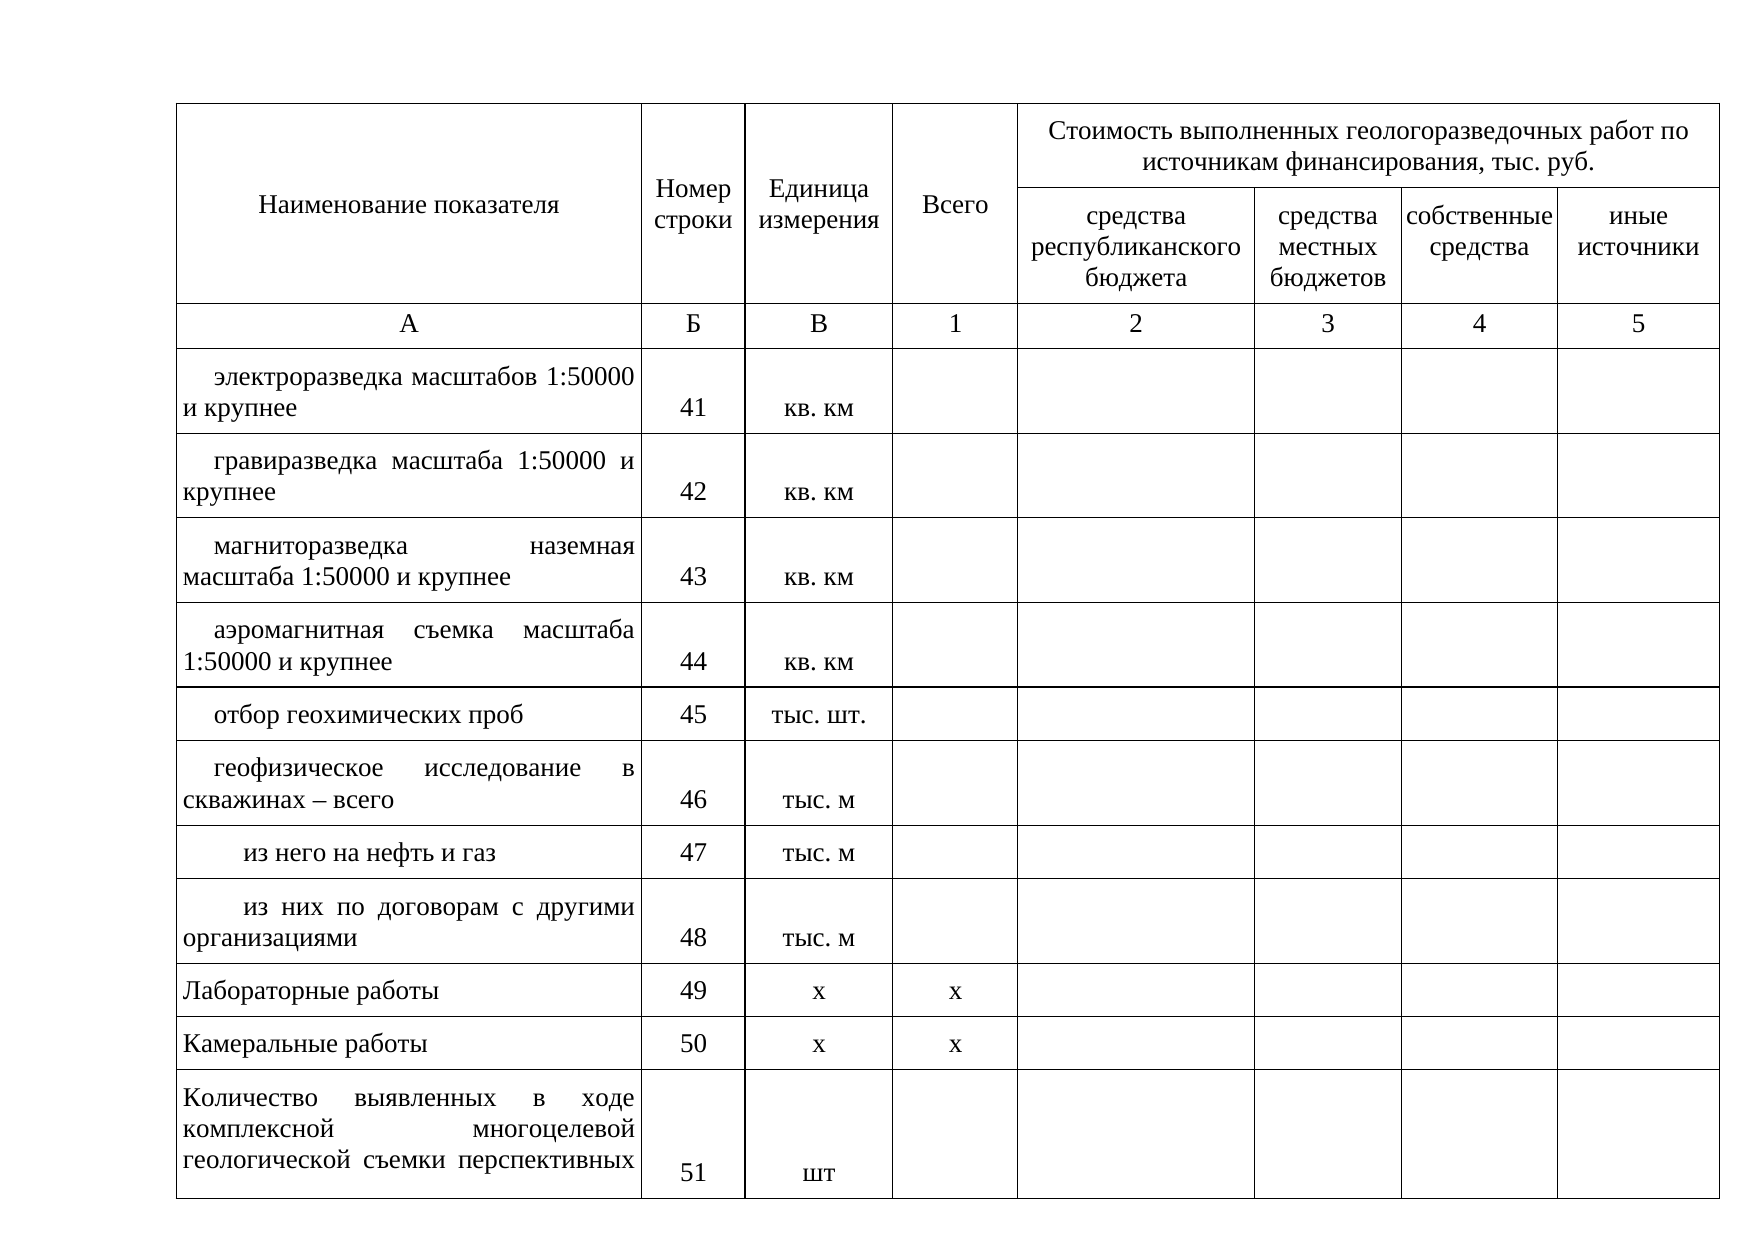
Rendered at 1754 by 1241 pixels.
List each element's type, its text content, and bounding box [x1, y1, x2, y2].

table_cell [893, 518, 1017, 602]
table_cell В [746, 304, 892, 348]
table_cell [1018, 1070, 1254, 1198]
table_cell кв. км [746, 434, 892, 517]
table_cell [1255, 688, 1401, 740]
table_cell иные источники [1558, 188, 1719, 303]
table_cell [1402, 741, 1557, 824]
table_cell [1018, 688, 1254, 740]
table_cell [893, 741, 1017, 824]
table_cell кв. км [746, 349, 892, 433]
table_cell кв. км [746, 518, 892, 602]
table_cell геофизическое исследование в скважинах – всего [177, 741, 641, 824]
table_cell [1018, 826, 1254, 878]
table_cell [1255, 964, 1401, 1016]
table_cell [1558, 688, 1719, 740]
table_header Номер строки [642, 104, 744, 303]
table_cell [893, 603, 1017, 686]
table_cell [1255, 518, 1401, 602]
table_cell [1402, 434, 1557, 517]
table_cell аэромагнитная съемка масштаба 1:50000 и крупнее [177, 603, 641, 686]
table_cell [1255, 826, 1401, 878]
table_cell [1402, 1070, 1557, 1198]
table_cell [1402, 879, 1557, 962]
table_cell [893, 879, 1017, 962]
table_cell [1255, 603, 1401, 686]
table_cell [893, 349, 1017, 433]
table_cell [1558, 964, 1719, 1016]
table_cell [1402, 826, 1557, 878]
table_cell собственные средства [1402, 188, 1557, 303]
table_cell [1402, 964, 1557, 1016]
table_cell [1402, 1017, 1557, 1069]
table_cell 49 [642, 964, 744, 1016]
table_cell [1255, 879, 1401, 962]
table_cell тыс. м [746, 826, 892, 878]
table_cell х [746, 1017, 892, 1069]
table_cell [1402, 349, 1557, 433]
table_cell [1018, 741, 1254, 824]
table_cell [893, 434, 1017, 517]
table_cell средства местных бюджетов [1255, 188, 1401, 303]
table_cell 47 [642, 826, 744, 878]
table_header Единица измерения [746, 104, 892, 303]
table_cell 1 [893, 304, 1017, 348]
table_cell 48 [642, 879, 744, 962]
table_cell х [893, 1017, 1017, 1069]
table_cell средства республиканского бюджета [1018, 188, 1254, 303]
table_header Стоимость выполненных геологоразведочных работ по источникам финансирования, тыс. руб. [1018, 104, 1719, 187]
table_cell Количество выявленных в ходе комплексной многоцелевой геологической съемки перспективных объектов для постановки поисковых работ [177, 1070, 641, 1198]
table_cell [1558, 1070, 1719, 1198]
table_cell тыс. шт. [746, 688, 892, 740]
table_cell 41 [642, 349, 744, 433]
table_cell [1018, 434, 1254, 517]
table_cell [893, 826, 1017, 878]
table_cell 5 [1558, 304, 1719, 348]
table_cell [1558, 879, 1719, 962]
table_cell 45 [642, 688, 744, 740]
table_cell [1255, 741, 1401, 824]
table_cell 4 [1402, 304, 1557, 348]
table_cell тыс. м [746, 879, 892, 962]
table_cell электроразведка масштабов 1:50000 и крупнее [177, 349, 641, 433]
table_cell х [893, 964, 1017, 1016]
table_cell А [177, 304, 641, 348]
table_cell тыс. м [746, 741, 892, 824]
table_cell 50 [642, 1017, 744, 1069]
table_cell [1558, 349, 1719, 433]
table_cell [1558, 434, 1719, 517]
table_cell 2 [1018, 304, 1254, 348]
table_cell шт [746, 1070, 892, 1198]
table_cell [1558, 826, 1719, 878]
table_cell [1255, 349, 1401, 433]
table_cell [1018, 349, 1254, 433]
table_cell [1402, 688, 1557, 740]
table_cell [1402, 603, 1557, 686]
table_cell [893, 1070, 1017, 1198]
table_cell 42 [642, 434, 744, 517]
table_cell [1018, 964, 1254, 1016]
table_cell [1255, 434, 1401, 517]
table_cell [1558, 741, 1719, 824]
table_header Наименование показателя [177, 104, 641, 303]
table_cell [1558, 1017, 1719, 1069]
table_cell из них по договорам с другими организациями [177, 879, 641, 962]
table_cell 43 [642, 518, 744, 602]
table_cell 44 [642, 603, 744, 686]
table_cell х [746, 964, 892, 1016]
table_cell [1402, 518, 1557, 602]
table_cell [1018, 1017, 1254, 1069]
table_cell магниторазведка наземная масштаба 1:50000 и крупнее [177, 518, 641, 602]
table_cell [1018, 518, 1254, 602]
table_cell [1558, 518, 1719, 602]
table_cell 46 [642, 741, 744, 824]
table_cell [1255, 1070, 1401, 1198]
table_cell [1255, 1017, 1401, 1069]
table_cell [1018, 879, 1254, 962]
table_cell из него на нефть и газ [177, 826, 641, 878]
table_cell [893, 688, 1017, 740]
table_cell гравиразведка масштаба 1:50000 и крупнее [177, 434, 641, 517]
table_cell отбор геохимических проб [177, 688, 641, 740]
table_cell 3 [1255, 304, 1401, 348]
table_cell Камеральные работы [177, 1017, 641, 1069]
table_header Всего [893, 104, 1017, 303]
table_cell [1018, 603, 1254, 686]
table_cell 51 [642, 1070, 744, 1198]
table_cell кв. км [746, 603, 892, 686]
table_cell [1558, 603, 1719, 686]
table_cell Лабораторные работы [177, 964, 641, 1016]
table_cell Б [642, 304, 744, 348]
